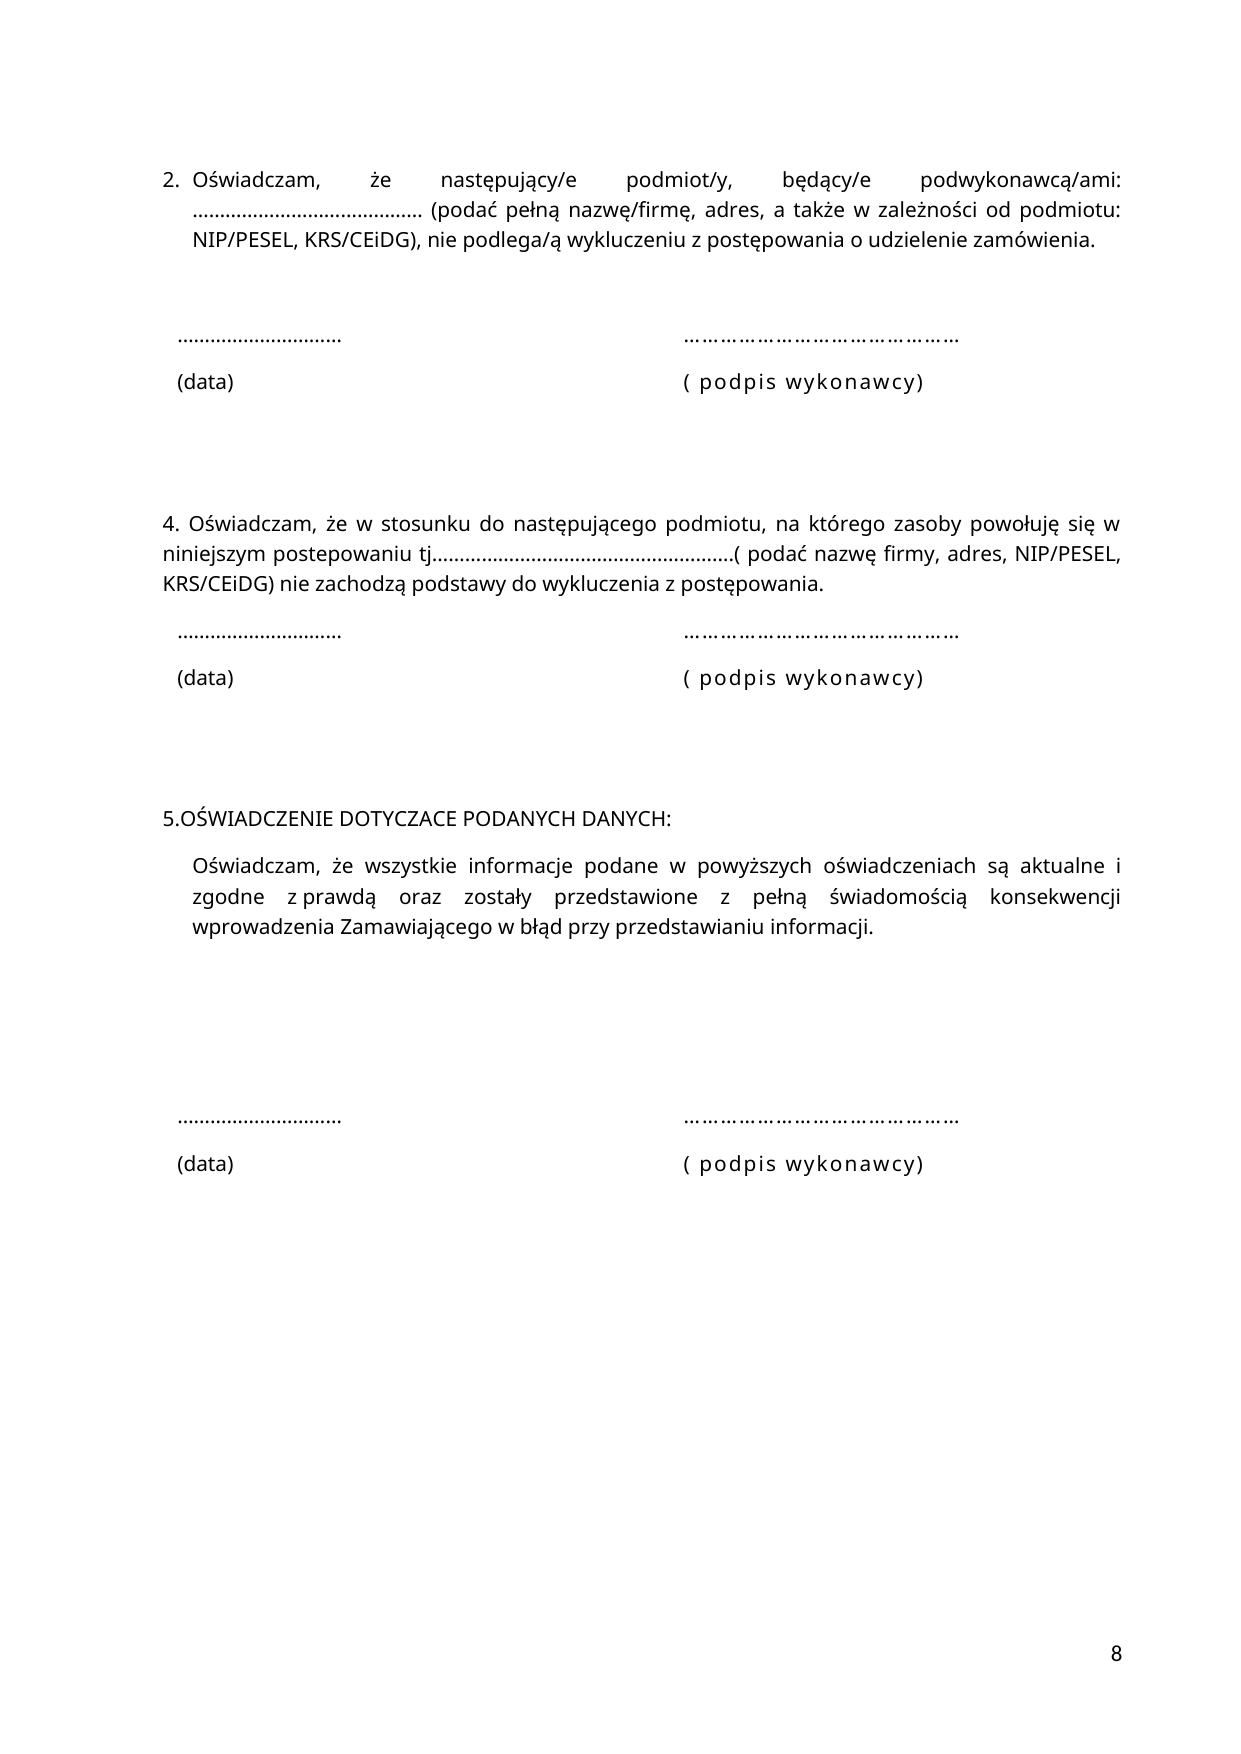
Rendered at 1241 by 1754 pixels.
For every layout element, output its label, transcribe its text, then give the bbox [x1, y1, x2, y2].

text 4. Oświadczam, że w stosunku do następującego podmiotu, na którego zasoby powołuję się w niniejszym postepowaniu tj……………………………………………….( podać nazwę firmy, adres, NIP/PESEL, KRS/CEiDG) nie zachodzą podstawy do wykluczenia z postępowania. [162, 509, 1122, 597]
text Oświadczam, że wszystkie informacje podane w powyższych oświadczeniach są aktualne i zgodne z prawdą oraz zostały przedstawione z pełną świadomością konsekwencji wprowadzenia Zamawiającego w błąd przy przedstawianiu informacji. [192, 851, 1122, 941]
table_header ……………………………………… ( podpis wykonawcy) [676, 320, 1163, 414]
table_header ……………………………………… ( podpis wykonawcy) [676, 616, 1163, 710]
text 5.OŚWIADCZENIE DOTYCZACE PODANYCH DANYCH: [162, 804, 1122, 833]
table_header [163, 1102, 676, 1196]
table_header [163, 616, 676, 710]
table_header [163, 320, 676, 414]
list Oświadczam, że następujący/e podmiot/y, będący/e podwykonawcą/ami: …………………………………… (podać pełną nazwę/firmę, adres, a także w zależności od podmiotu: NIP/PESEL, KRS/CEiDG), nie podlega/ą wykluczeniu z postępowania o udzielenie zamówienia. [162, 165, 1122, 254]
table_header ……………………………………… ( podpis wykonawcy) [676, 1102, 1163, 1196]
